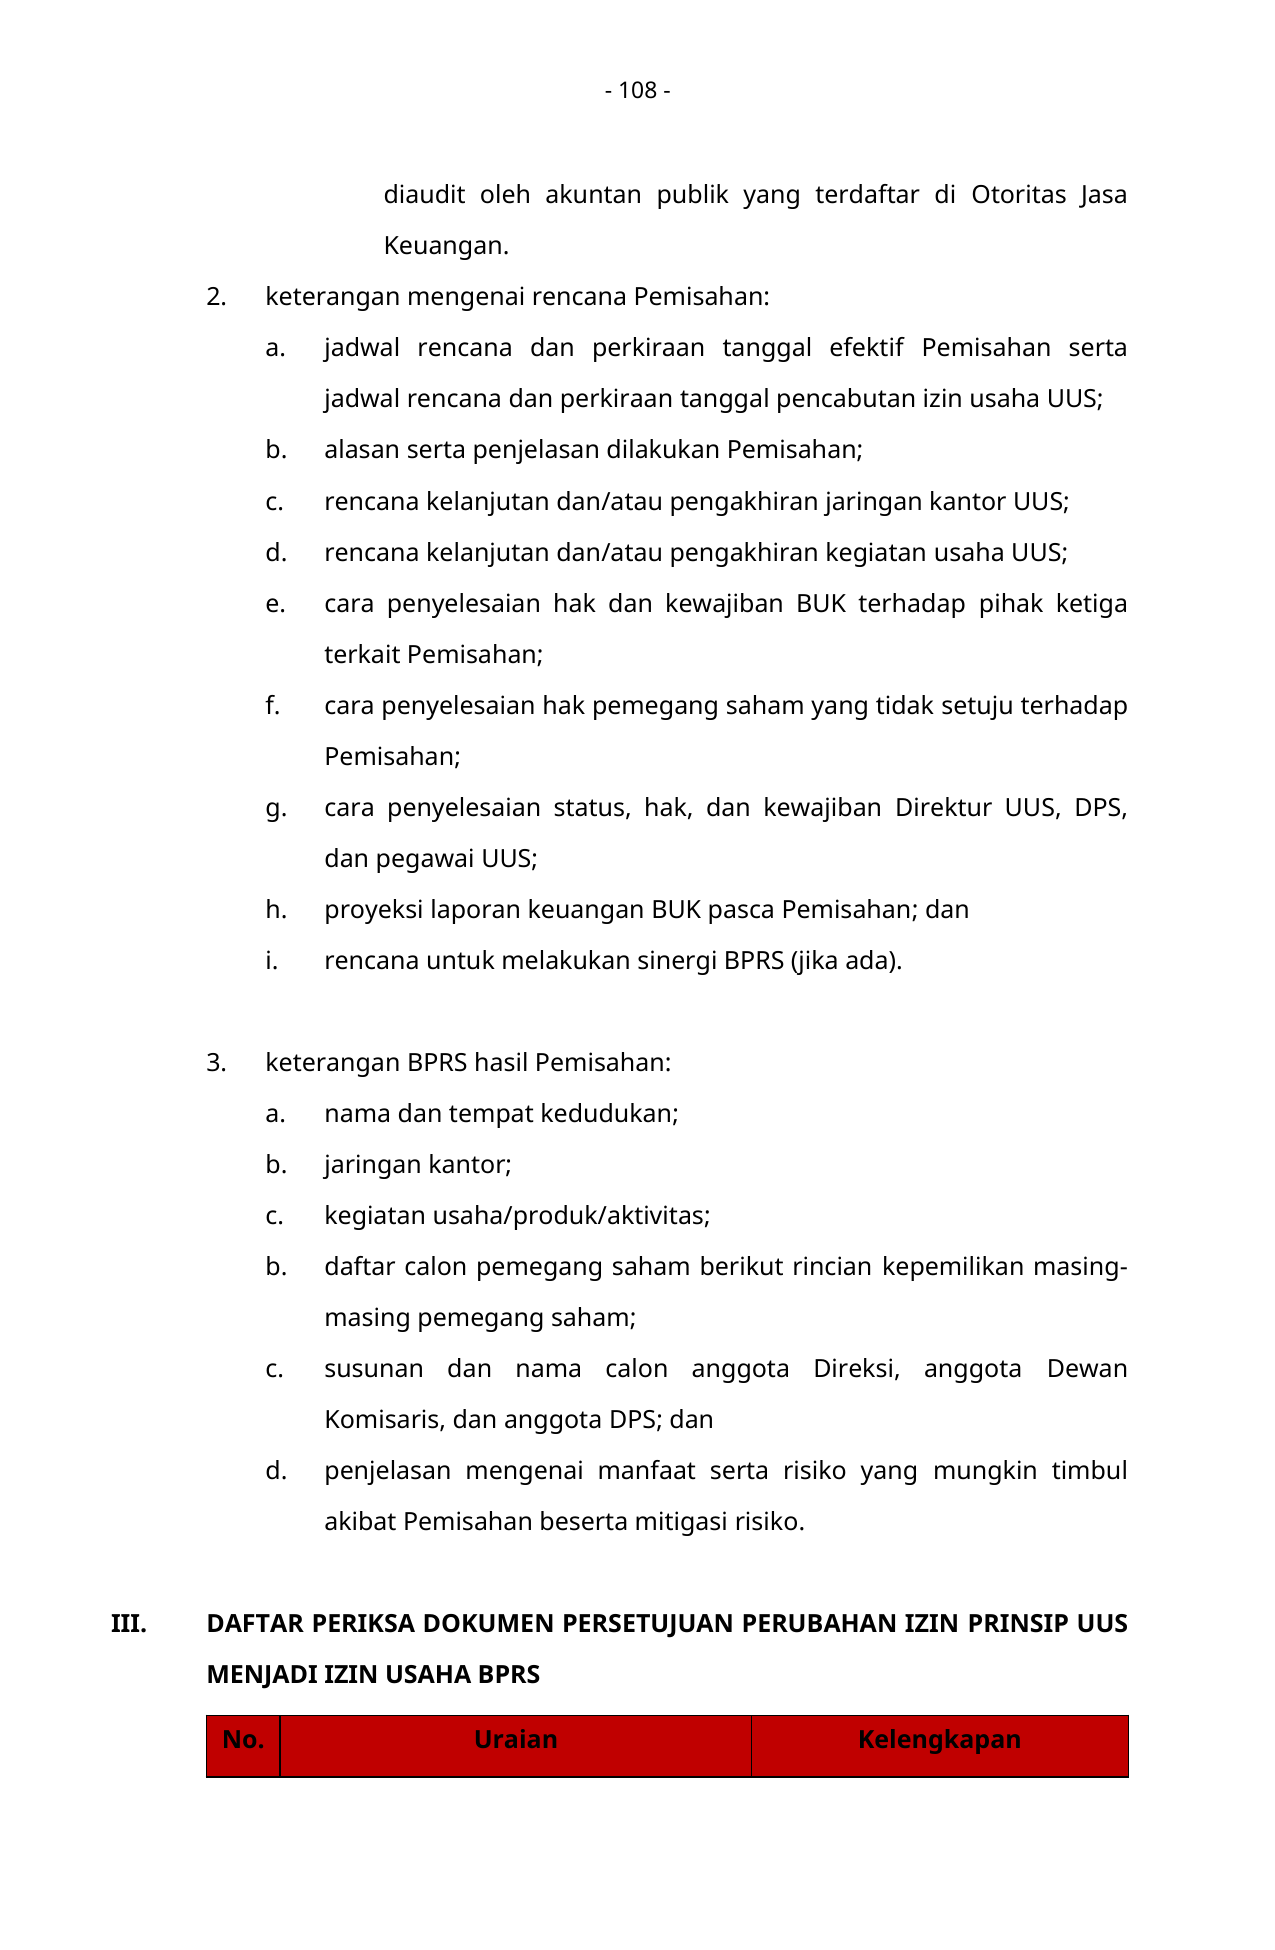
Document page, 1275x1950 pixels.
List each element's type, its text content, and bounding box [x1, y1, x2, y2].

list DAFTAR PERIKSA DOKUMEN PERSETUJUAN PERUBAHAN IZIN PRINSIP UUS MENJADI IZIN USAHA BPRS [147, 1606, 1128, 1691]
list susunan dan nama calon anggota Direksi, anggota Dewan Komisaris, dan anggota DPS; dan [265, 1351, 1128, 1436]
list rencana kelanjutan dan/atau pengakhiran kegiatan usaha UUS; [265, 534, 1128, 568]
list jaringan kantor; [265, 1147, 1128, 1181]
list penjelasan mengenai manfaat serta risiko yang mungkin timbul akibat Pemisahan beserta mitigasi risiko. [265, 1453, 1128, 1538]
list alasan serta penjelasan dilakukan Pemisahan; [265, 432, 1128, 466]
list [324, 177, 1128, 262]
list keterangan mengenai rencana Pemisahan: [206, 279, 1128, 313]
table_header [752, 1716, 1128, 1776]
list cara penyelesaian status, hak, dan kewajiban Direktur UUS, DPS, dan pegawai UUS; [265, 789, 1128, 874]
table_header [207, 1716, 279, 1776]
list jadwal rencana dan perkiraan tanggal efektif Pemisahan serta jadwal rencana dan perkiraan tanggal pencabutan izin usaha UUS; [265, 330, 1128, 415]
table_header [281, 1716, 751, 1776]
list rencana untuk melakukan sinergi BPRS (jika ada). [265, 943, 1128, 977]
list cara penyelesaian hak pemegang saham yang tidak setuju terhadap Pemisahan; [265, 687, 1128, 772]
list kegiatan usaha/produk/aktivitas; [265, 1198, 1128, 1232]
list keterangan BPRS hasil Pemisahan: [206, 1045, 1128, 1079]
list proyeksi laporan keuangan BUK pasca Pemisahan; dan [265, 892, 1128, 926]
list cara penyelesaian hak dan kewajiban BUK terhadap pihak ketiga terkait Pemisahan; [265, 585, 1128, 670]
list daftar calon pemegang saham berikut rincian kepemilikan masing-masing pemegang saham; [265, 1249, 1128, 1334]
list rencana kelanjutan dan/atau pengakhiran jaringan kantor UUS; [265, 483, 1128, 517]
list nama dan tempat kedudukan; [265, 1096, 1128, 1130]
